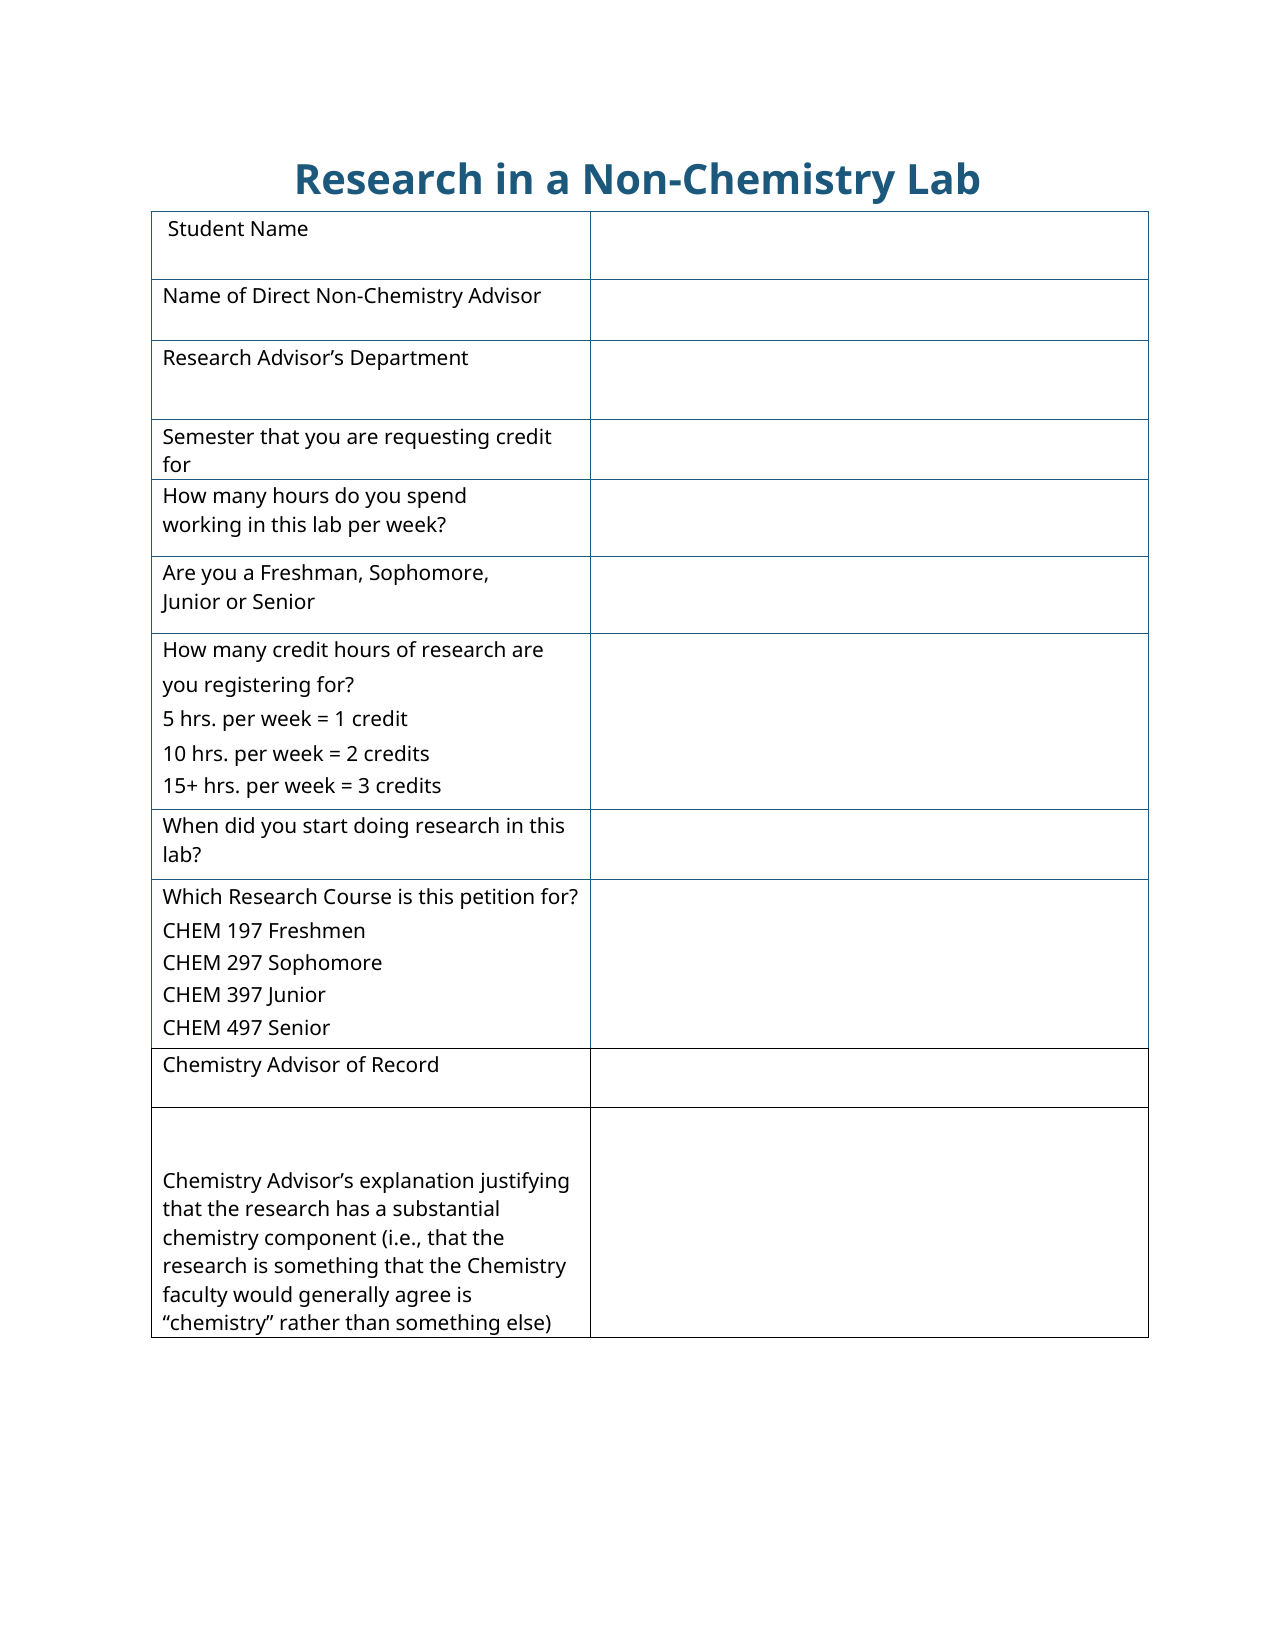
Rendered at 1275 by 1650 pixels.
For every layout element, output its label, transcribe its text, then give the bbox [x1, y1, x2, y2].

table_cell When did you start doing research in this lab? [152, 810, 590, 879]
table_cell [591, 880, 1148, 1047]
table_cell [591, 634, 1148, 809]
table_cell [591, 557, 1148, 633]
table_cell Semester that you are requesting credit for [152, 420, 590, 479]
table_cell How many hours do you spend working in this lab per week? [152, 480, 590, 556]
table_cell [591, 280, 1148, 340]
table_cell Are you a Freshman, Sophomore, Junior or Senior [152, 557, 590, 633]
table_cell How many credit hours of research are you registering for? 5 hrs. per week = 1 credit 10 hrs. per week = 2 credits 15+ hrs. per week = 3 credits [152, 634, 590, 809]
table_header [591, 212, 1148, 279]
table_cell [591, 480, 1148, 556]
table_cell Research Advisor’s Department [152, 341, 590, 419]
table_cell Name of Direct Non-Chemistry Advisor [152, 280, 590, 340]
table_cell [591, 1108, 1148, 1337]
table_cell Chemistry Advisor’s explanation justifying that the research has a substantial chemistry component (i.e., that the research is something that the Chemistry faculty would generally agree is “chemistry” rather than something else) [152, 1108, 590, 1337]
table_cell [591, 420, 1148, 479]
table_cell [591, 810, 1148, 879]
table_cell [591, 1049, 1148, 1107]
table_header Student Name [152, 212, 590, 279]
table_cell Which Research Course is this petition for? CHEM 197 Freshmen CHEM 297 Sophomore CHEM 397 Junior CHEM 497 Senior [152, 880, 590, 1047]
text Research in a Non-Chemistry Lab [150, 150, 1125, 207]
table_cell Chemistry Advisor of Record [152, 1049, 590, 1107]
table_cell [591, 341, 1148, 419]
